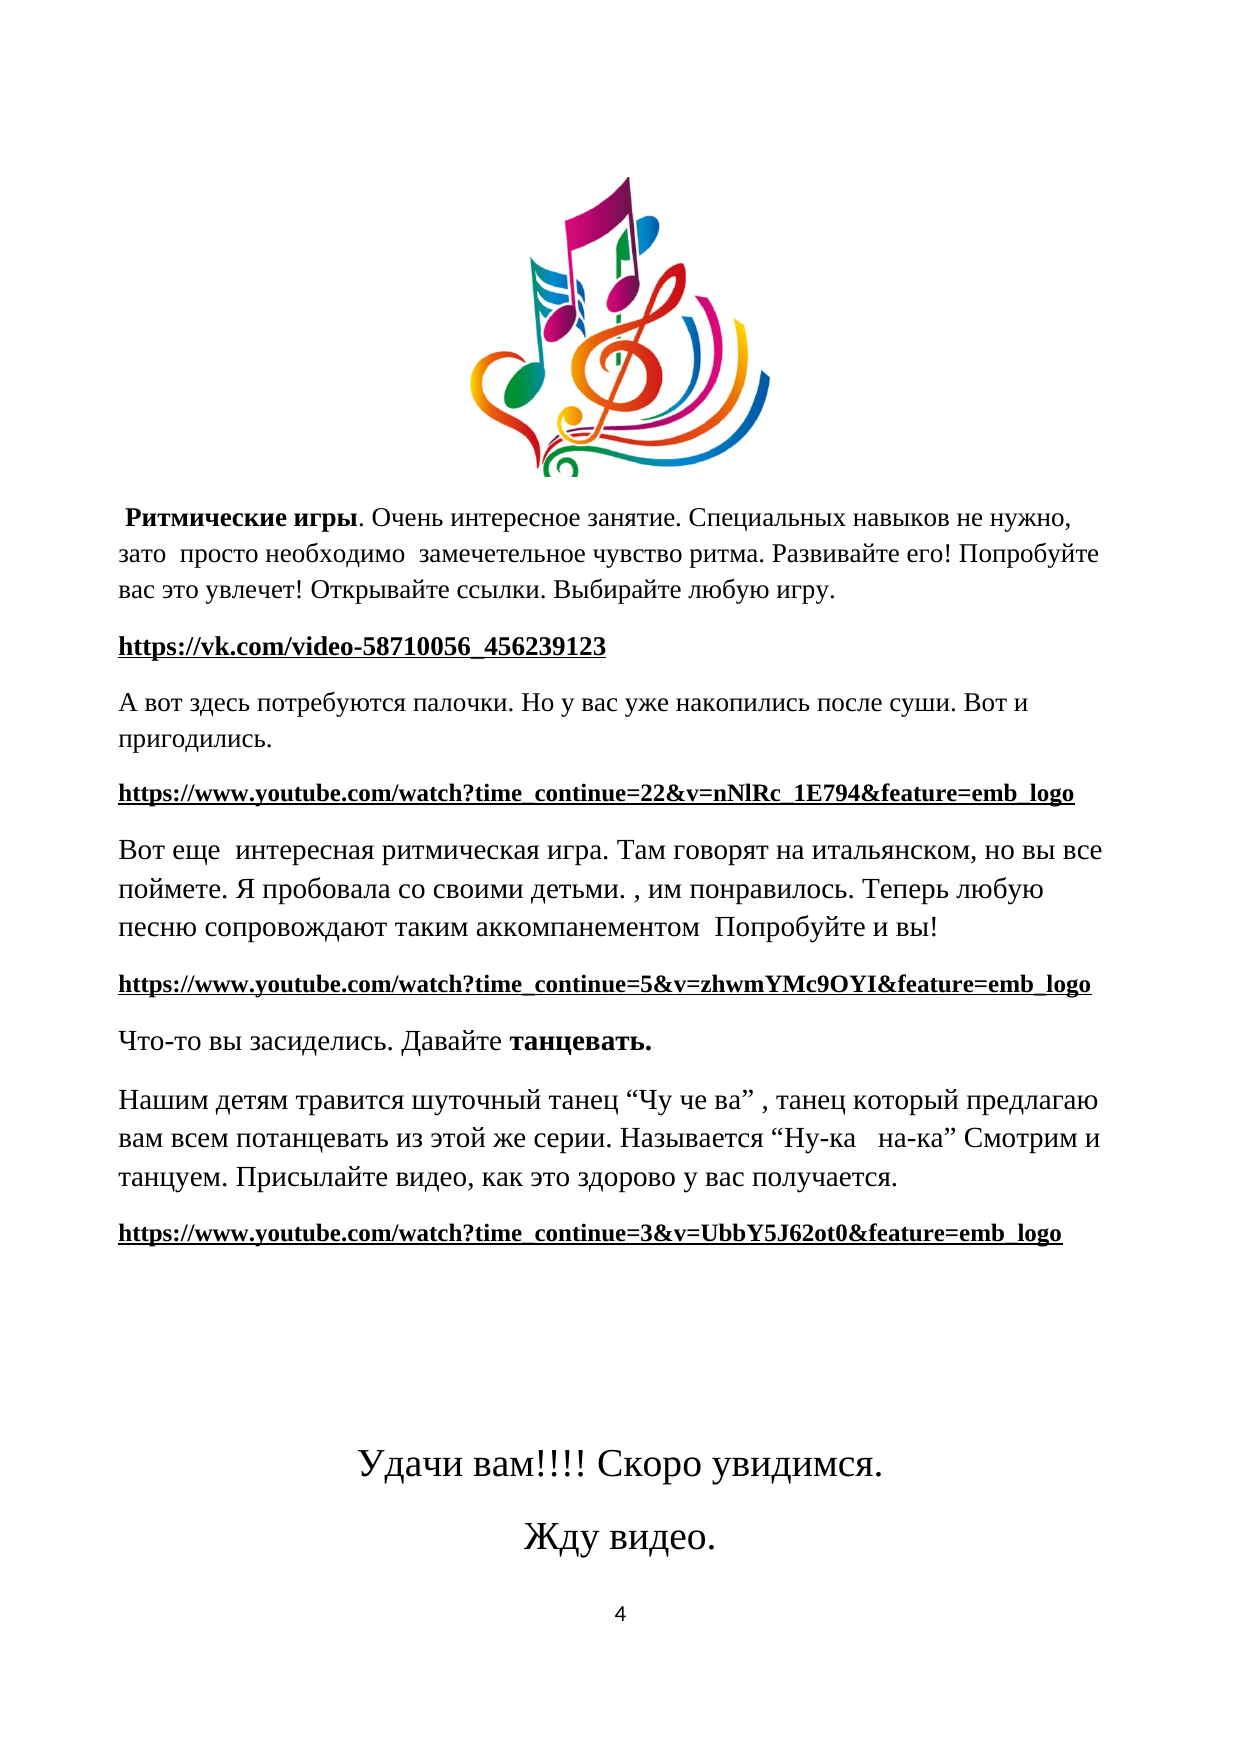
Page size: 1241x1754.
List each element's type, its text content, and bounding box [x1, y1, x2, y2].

picture [470, 177, 770, 477]
text Нашим детям травится шуточный танец “Чу че ва” , танец который предлагаю вам всем потанцевать из этой же серии. Называется “Ну-ка на-ка” Смотрим и танцуем. Присылайте видео, как это здорово у вас получается. [118, 1082, 1122, 1193]
text https://www.youtube.com/watch?time_continue=5&v=zhwmYMc9OYI&feature=emb_logo [118, 969, 1122, 997]
text Жду видео. [118, 1512, 1122, 1558]
text Удачи вам!!!! Скоро увидимся. [118, 1439, 1122, 1485]
text https://www.youtube.com/watch?time_continue=3&v=UbbY5J62ot0&feature=emb_logo [118, 1218, 1122, 1247]
text https://vk.com/video-58710056_456239123 [118, 629, 1122, 661]
text https://www.youtube.com/watch?time_continue=22&v=nNlRc_1E794&feature=emb_logo [118, 778, 1122, 807]
text Ритмические игры. Очень интересное занятие. Специальных навыков не нужно, зато просто необходимо замечетельное чувство ритма. Развивайте его! Попробуйте вас это увлечет! Открывайте ссылки. Выбирайте любую игру. [118, 502, 1122, 604]
text Что-то вы засиделись. Давайте танцевать. [118, 1023, 1122, 1056]
text А вот здесь потребуются палочки. Но у вас уже накопились после суши. Вот и пригодились. [118, 686, 1122, 753]
text Вот еще интересная ритмическая игра. Там говорят на итальянском, но вы все поймете. Я пробовала со своими детьми. , им понравилось. Теперь любую песню сопровождают таким аккомпанементом Попробуйте и вы! [118, 832, 1122, 943]
